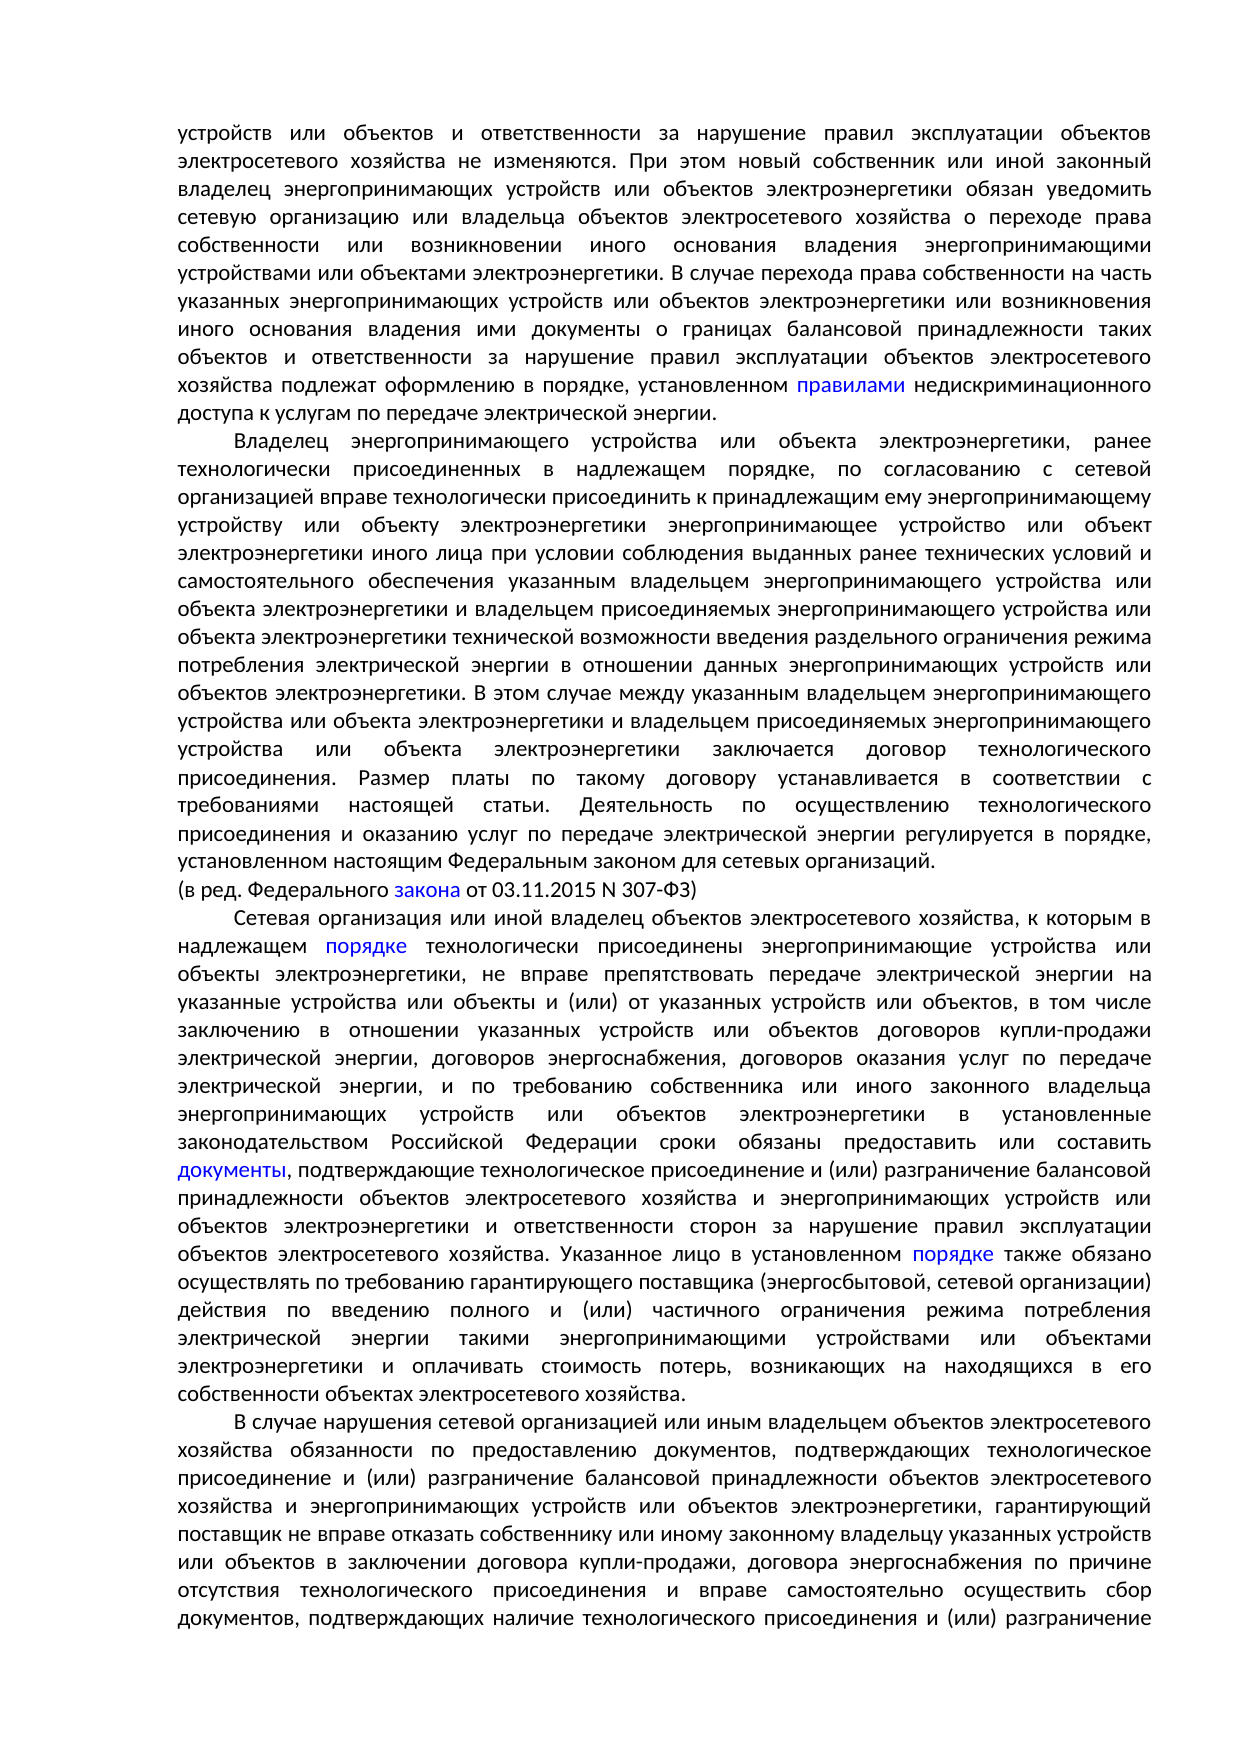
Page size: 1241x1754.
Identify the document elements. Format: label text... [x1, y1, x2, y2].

text Сетевая организация или иной владелец объектов электросетевого хозяйства, к которым в надлежащем порядке технологически присоединены энергопринимающие устройства или объекты электроэнергетики, не вправе препятствовать передаче электрической энергии на указанные устройства или объекты и (или) от указанных устройств или объектов, в том числе заключению в отношении указанных устройств или объектов договоров купли-продажи электрической энергии, договоров энергоснабжения, договоров оказания услуг по передаче электрической энергии, и по требованию собственника или иного законного владельца энергопринимающих устройств или объектов электроэнергетики в установленные законодательством Российской Федерации сроки обязаны предоставить или составить документы, подтверждающие технологическое присоединение и (или) разграничение балансовой принадлежности объектов электросетевого хозяйства и энергопринимающих устройств или объектов электроэнергетики и ответственности сторон за нарушение правил эксплуатации объектов электросетевого хозяйства. Указанное лицо в установленном порядке также обязано осуществлять по требованию гарантирующего поставщика (энергосбытовой, сетевой организации) действия по введению полного и (или) частичного ограничения режима потребления электрической энергии такими энергопринимающими устройствами или объектами электроэнергетики и оплачивать стоимость потерь, возникающих на находящихся в его собственности объектах электросетевого хозяйства. [177, 903, 1152, 1407]
text Владелец энергопринимающего устройства или объекта электроэнергетики, ранее технологически присоединенных в надлежащем порядке, по согласованию с сетевой организацией вправе технологически присоединить к принадлежащим ему энергопринимающему устройству или объекту электроэнергетики энергопринимающее устройство или объект электроэнергетики иного лица при условии соблюдения выданных ранее технических условий и самостоятельного обеспечения указанным владельцем энергопринимающего устройства или объекта электроэнергетики и владельцем присоединяемых энергопринимающего устройства или объекта электроэнергетики технической возможности введения раздельного ограничения режима потребления электрической энергии в отношении данных энергопринимающих устройств или объектов электроэнергетики. В этом случае между указанным владельцем энергопринимающего устройства или объекта электроэнергетики и владельцем присоединяемых энергопринимающего устройства или объекта электроэнергетики заключается договор технологического присоединения. Размер платы по такому договору устанавливается в соответствии с требованиями настоящей статьи. Деятельность по осуществлению технологического присоединения и оказанию услуг по передаче электрической энергии регулируется в порядке, установленном настоящим Федеральным законом для сетевых организаций. [177, 426, 1152, 875]
text (в ред. Федерального закона от 03.11.2015 N 307-ФЗ) [177, 875, 1152, 903]
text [177, 118, 1152, 426]
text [177, 1407, 1152, 1631]
